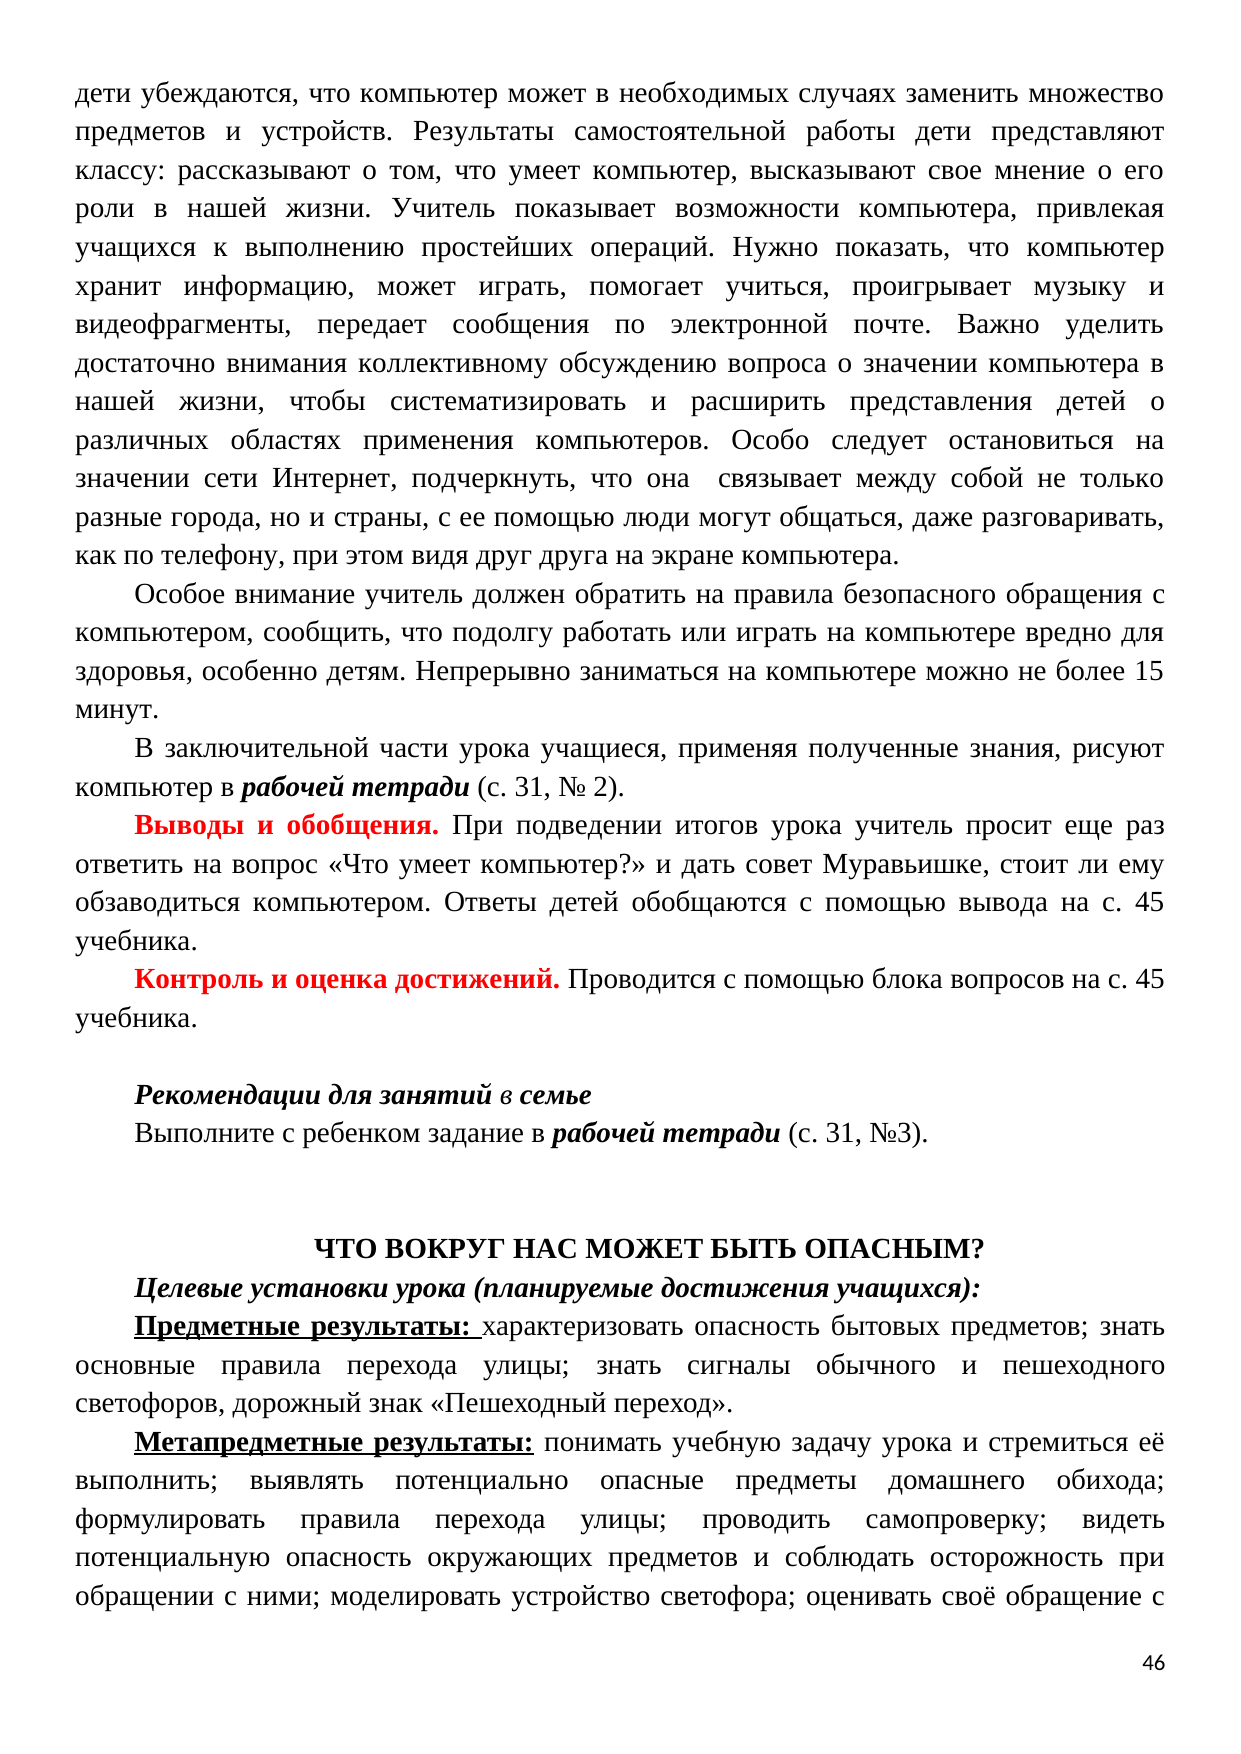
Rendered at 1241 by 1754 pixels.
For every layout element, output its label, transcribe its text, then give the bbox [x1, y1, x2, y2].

text Особое внимание учитель должен обратить на правила безопасного обращения с компьютером, сообщить, что подолгу работать или играть на компьютере вредно для здоровья, особенно детям. Непрерывно заниматься на компьютере можно не более 15 минут. [75, 576, 1165, 725]
text Выводы и обобщения. При подведении итогов урока учитель просит еще раз ответить на вопрос «Что умеет компьютер?» и дать совет Муравьишке, стоит ли ему обзаводиться компьютером. Ответы детей обобщаются с помощью вывода на с. 45 учебника. [75, 807, 1165, 956]
text Предметные результаты: характеризовать опасность бытовых предметов; знать основные правила перехода улицы; знать сигналы обычного и пешеходного светофоров, дорожный знак «Пешеходный переход». [75, 1308, 1165, 1419]
text В заключительной части урока учащиеся, применяя полученные знания, рисуют компьютер в рабочей тетради (с. 31, № 2). [75, 730, 1165, 802]
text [75, 1424, 1165, 1612]
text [75, 75, 1165, 571]
text Выполните с ребенком задание в рабочей тетради (с. 31, №3). [75, 1116, 1165, 1149]
text Контроль и оценка достижений. Проводится с помощью блока вопросов на с. 45 учебника. [75, 961, 1165, 1033]
text Целевые установки урока (планируемые достижения учащихся): [75, 1270, 1165, 1303]
text ЧТО ВОКРУГ НАС МОЖЕТ БЫТЬ ОПАСНЫМ? [75, 1231, 1165, 1265]
text Рекомендации для занятий в семье [75, 1077, 1165, 1111]
